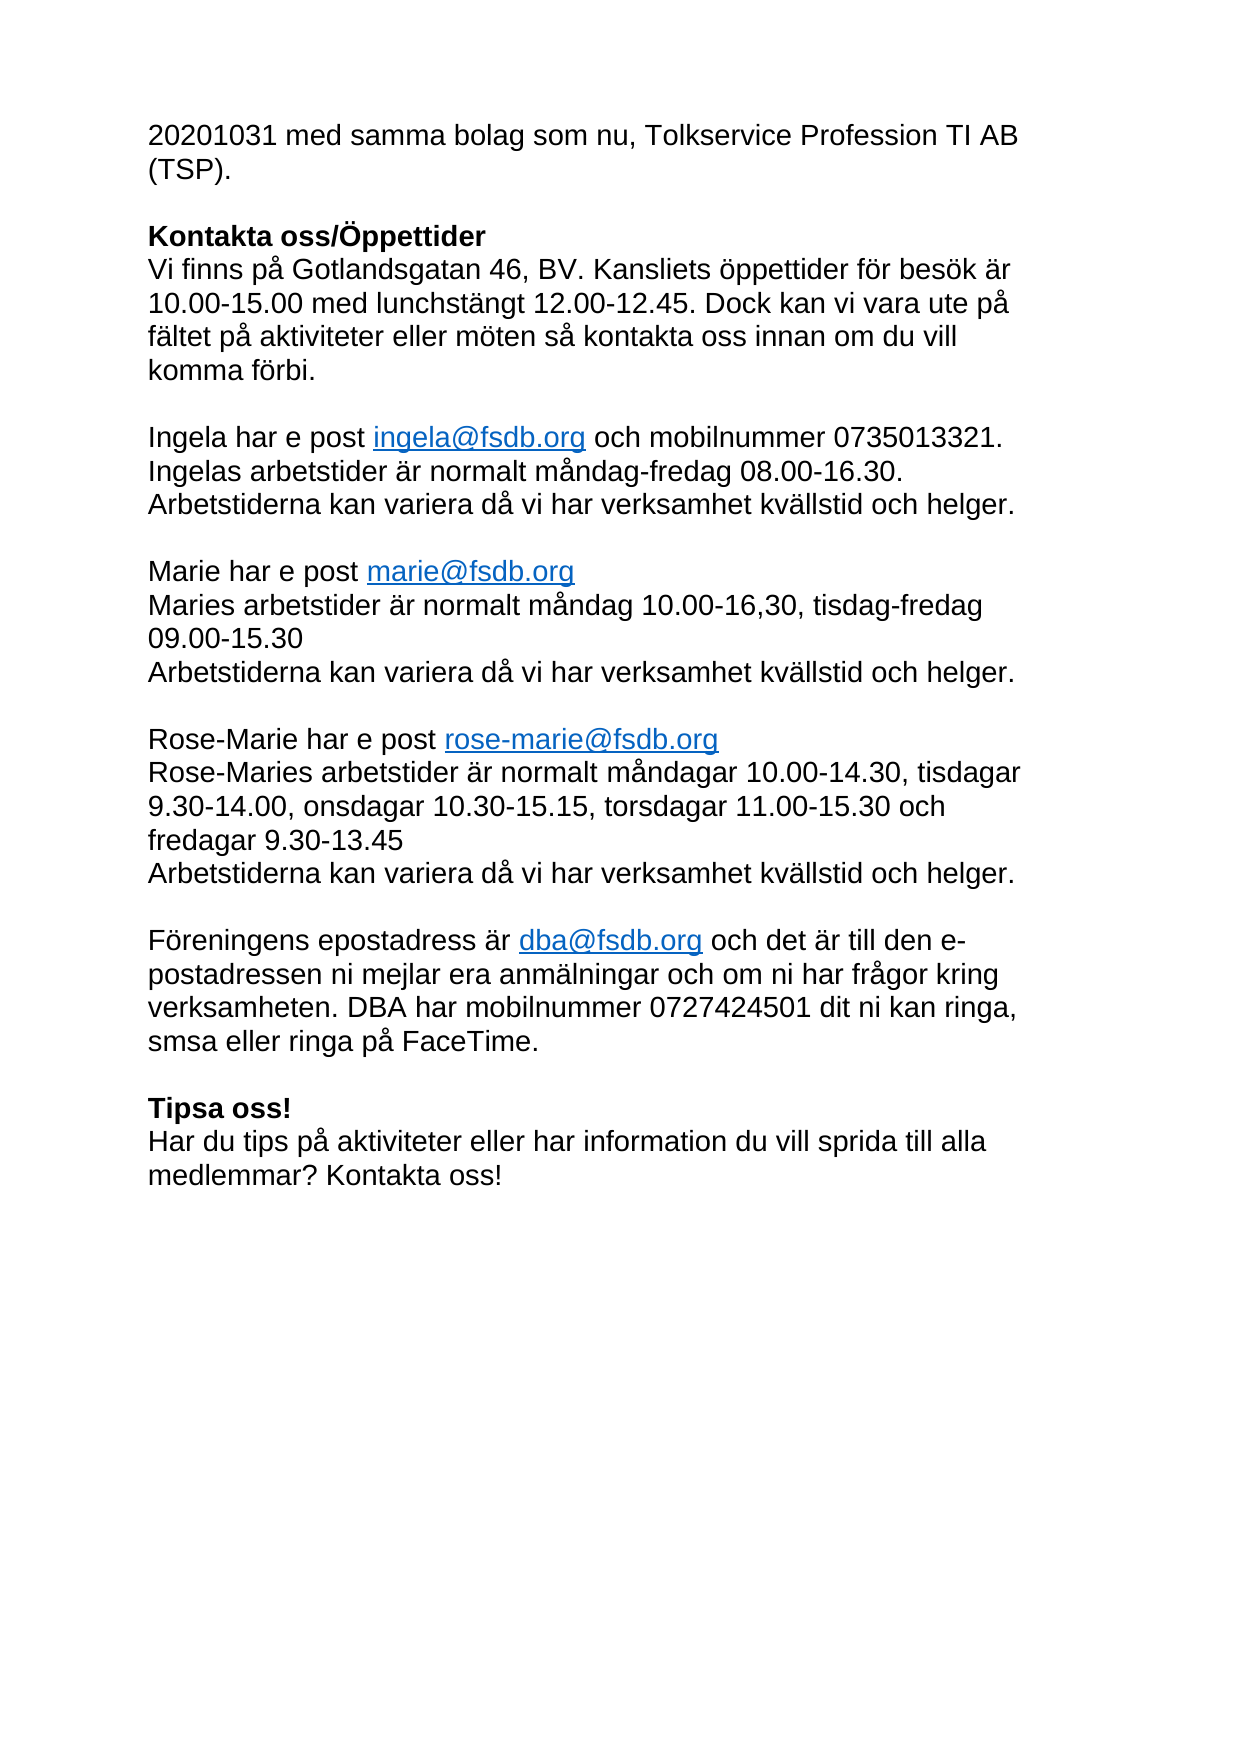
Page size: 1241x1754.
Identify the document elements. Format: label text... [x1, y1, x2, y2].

text Arbetstiderna kan variera då vi har verksamhet kvällstid och helger. [148, 856, 1033, 889]
text Ingelas arbetstider är normalt måndag-fredag 08.00-16.30. [148, 453, 1033, 487]
text Maries arbetstider är normalt måndag 10.00-16,30, tisdag-fredag 09.00-15.30 [148, 588, 1033, 655]
text Rose-Maries arbetstider är normalt måndagar 10.00-14.30, tisdagar 9.30-14.00, onsdagar 10.30-15.15, torsdagar 11.00-15.30 och fredagar 9.30-13.45 [148, 755, 1033, 856]
text Marie har e post marie@fsdb.org [148, 554, 1033, 588]
text Vi finns på Gotlandsgatan 46, BV. Kansliets öppettider för besök är 10.00-15.00 med lunchstängt 12.00-12.45. Dock kan vi vara ute på fältet på aktiviteter eller möten så kontakta oss innan om du vill komma förbi. [148, 252, 1033, 386]
text Föreningens epostadress är dba@fsdb.org och det är till den e-postadressen ni mejlar era anmälningar och om ni har frågor kring verksamheten. DBA har mobilnummer 0727424501 dit ni kan ringa, smsa eller ringa på FaceTime. [148, 923, 1033, 1057]
text Arbetstiderna kan variera då vi har verksamhet kvällstid och helger. [148, 655, 1033, 688]
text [148, 118, 1033, 185]
text Ingela har e post ingela@fsdb.org och mobilnummer 0735013321. [148, 420, 1033, 453]
text Arbetstiderna kan variera då vi har verksamhet kvällstid och helger. [148, 487, 1033, 521]
text Rose-Marie har e post rose-marie@fsdb.org [148, 722, 1033, 755]
text Har du tips på aktiviteter eller har information du vill sprida till alla medlemmar? Kontakta oss! [148, 1124, 1033, 1191]
text Kontakta oss/Öppettider [148, 219, 1033, 252]
text Tipsa oss! [148, 1091, 1033, 1124]
